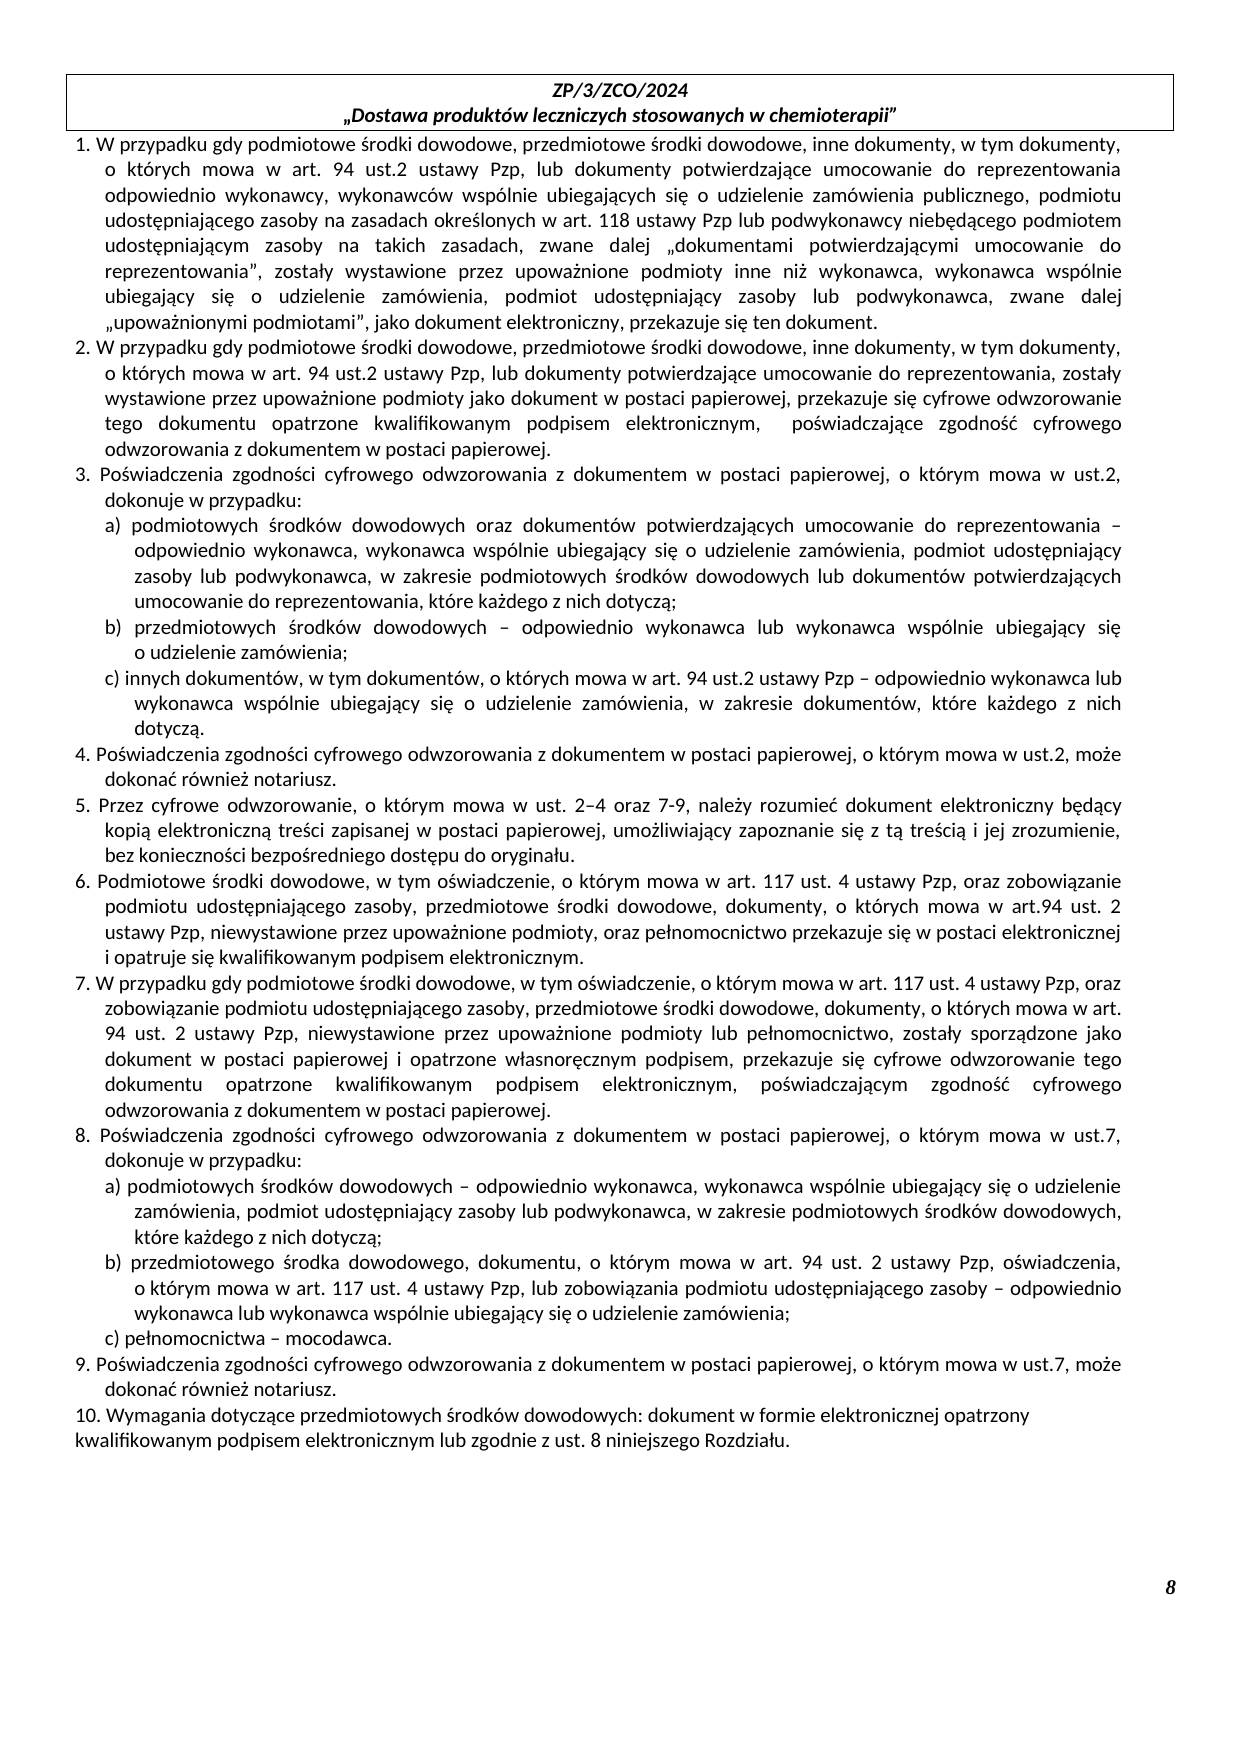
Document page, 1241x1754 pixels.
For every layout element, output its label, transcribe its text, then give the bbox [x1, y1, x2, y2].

text 4. Poświadczenia zgodności cyfrowego odwzorowania z dokumentem w postaci papierowej, o którym mowa w ust.2, może dokonać również notariusz. [75, 741, 1123, 792]
text c) innych dokumentów, w tym dokumentów, o których mowa w art. 94 ust.2 ustawy Pzp – odpowiednio wykonawca lub wykonawca wspólnie ubiegający się o udzielenie zamówienia, w zakresie dokumentów, które każdego z nich dotyczą. [104, 665, 1123, 741]
text a) podmiotowych środków dowodowych – odpowiednio wykonawca, wykonawca wspólnie ubiegający się o udzielenie zamówienia, podmiot udostępniający zasoby lub podwykonawca, w zakresie podmiotowych środków dowodowych, które każdego z nich dotyczą; [104, 1173, 1123, 1249]
text 3. Poświadczenia zgodności cyfrowego odwzorowania z dokumentem w postaci papierowej, o którym mowa w ust.2, dokonuje w przypadku: [75, 461, 1123, 512]
text 8. Poświadczenia zgodności cyfrowego odwzorowania z dokumentem w postaci papierowej, o którym mowa w ust.7, dokonuje w przypadku: [75, 1122, 1123, 1173]
text 9. Poświadczenia zgodności cyfrowego odwzorowania z dokumentem w postaci papierowej, o którym mowa w ust.7, może dokonać również notariusz. [75, 1351, 1123, 1402]
text 7. W przypadku gdy podmiotowe środki dowodowe, w tym oświadczenie, o którym mowa w art. 117 ust. 4 ustawy Pzp, oraz zobowiązanie podmiotu udostępniającego zasoby, przedmiotowe środki dowodowe, dokumenty, o których mowa w art. 94 ust. 2 ustawy Pzp, niewystawione przez upoważnione podmioty lub pełnomocnictwo, zostały sporządzone jako dokument w postaci papierowej i opatrzone własnoręcznym podpisem, przekazuje się cyfrowe odwzorowanie tego dokumentu opatrzone kwalifikowanym podpisem elektronicznym, poświadczającym zgodność cyfrowego odwzorowania z dokumentem w postaci papierowej. [75, 970, 1123, 1122]
text 6. Podmiotowe środki dowodowe, w tym oświadczenie, o którym mowa w art. 117 ust. 4 ustawy Pzp, oraz zobowiązanie podmiotu udostępniającego zasoby, przedmiotowe środki dowodowe, dokumenty, o których mowa w art.94 ust. 2 ustawy Pzp, niewystawione przez upoważnione podmioty, oraz pełnomocnictwo przekazuje się w postaci elektronicznej i opatruje się kwalifikowanym podpisem elektronicznym. [75, 868, 1123, 970]
text b) przedmiotowego środka dowodowego, dokumentu, o którym mowa w art. 94 ust. 2 ustawy Pzp, oświadczenia, o którym mowa w art. 117 ust. 4 ustawy Pzp, lub zobowiązania podmiotu udostępniającego zasoby – odpowiednio wykonawca lub wykonawca wspólnie ubiegający się o udzielenie zamówienia; [104, 1249, 1123, 1326]
text b) przedmiotowych środków dowodowych – odpowiednio wykonawca lub wykonawca wspólnie ubiegający się o udzielenie zamówienia; [104, 614, 1123, 665]
text 1. W przypadku gdy podmiotowe środki dowodowe, przedmiotowe środki dowodowe, inne dokumenty, w tym dokumenty, o których mowa w art. 94 ust.2 ustawy Pzp, lub dokumenty potwierdzające umocowanie do reprezentowania odpowiednio wykonawcy, wykonawców wspólnie ubiegających się o udzielenie zamówienia publicznego, podmiotu udostępniającego zasoby na zasadach określonych w art. 118 ustawy Pzp lub podwykonawcy niebędącego podmiotem udostępniającym zasoby na takich zasadach, zwane dalej „dokumentami potwierdzającymi umocowanie do reprezentowania”, zostały wystawione przez upoważnione podmioty inne niż wykonawca, wykonawca wspólnie ubiegający się o udzielenie zamówienia, podmiot udostępniający zasoby lub podwykonawca, zwane dalej „upoważnionymi podmiotami”, jako dokument elektroniczny, przekazuje się ten dokument. [75, 131, 1123, 334]
text 10. Wymagania dotyczące przedmiotowych środków dowodowych: dokument w formie elektronicznej opatrzony kwalifikowanym podpisem elektronicznym lub zgodnie z ust. 8 niniejszego Rozdziału. [75, 1402, 1123, 1453]
text 5. Przez cyfrowe odwzorowanie, o którym mowa w ust. 2–4 oraz 7-9, należy rozumieć dokument elektroniczny będący kopią elektroniczną treści zapisanej w postaci papierowej, umożliwiający zapoznanie się z tą treścią i jej zrozumienie, bez konieczności bezpośredniego dostępu do oryginału. [75, 792, 1123, 868]
text a) podmiotowych środków dowodowych oraz dokumentów potwierdzających umocowanie do reprezentowania – odpowiednio wykonawca, wykonawca wspólnie ubiegający się o udzielenie zamówienia, podmiot udostępniający zasoby lub podwykonawca, w zakresie podmiotowych środków dowodowych lub dokumentów potwierdzających umocowanie do reprezentowania, które każdego z nich dotyczą; [104, 512, 1123, 614]
text c) pełnomocnictwa – mocodawca. [104, 1326, 1123, 1351]
text 2. W przypadku gdy podmiotowe środki dowodowe, przedmiotowe środki dowodowe, inne dokumenty, w tym dokumenty, o których mowa w art. 94 ust.2 ustawy Pzp, lub dokumenty potwierdzające umocowanie do reprezentowania, zostały wystawione przez upoważnione podmioty jako dokument w postaci papierowej, przekazuje się cyfrowe odwzorowanie tego dokumentu opatrzone kwalifikowanym podpisem elektronicznym, poświadczające zgodność cyfrowego odwzorowania z dokumentem w postaci papierowej. [75, 334, 1123, 461]
